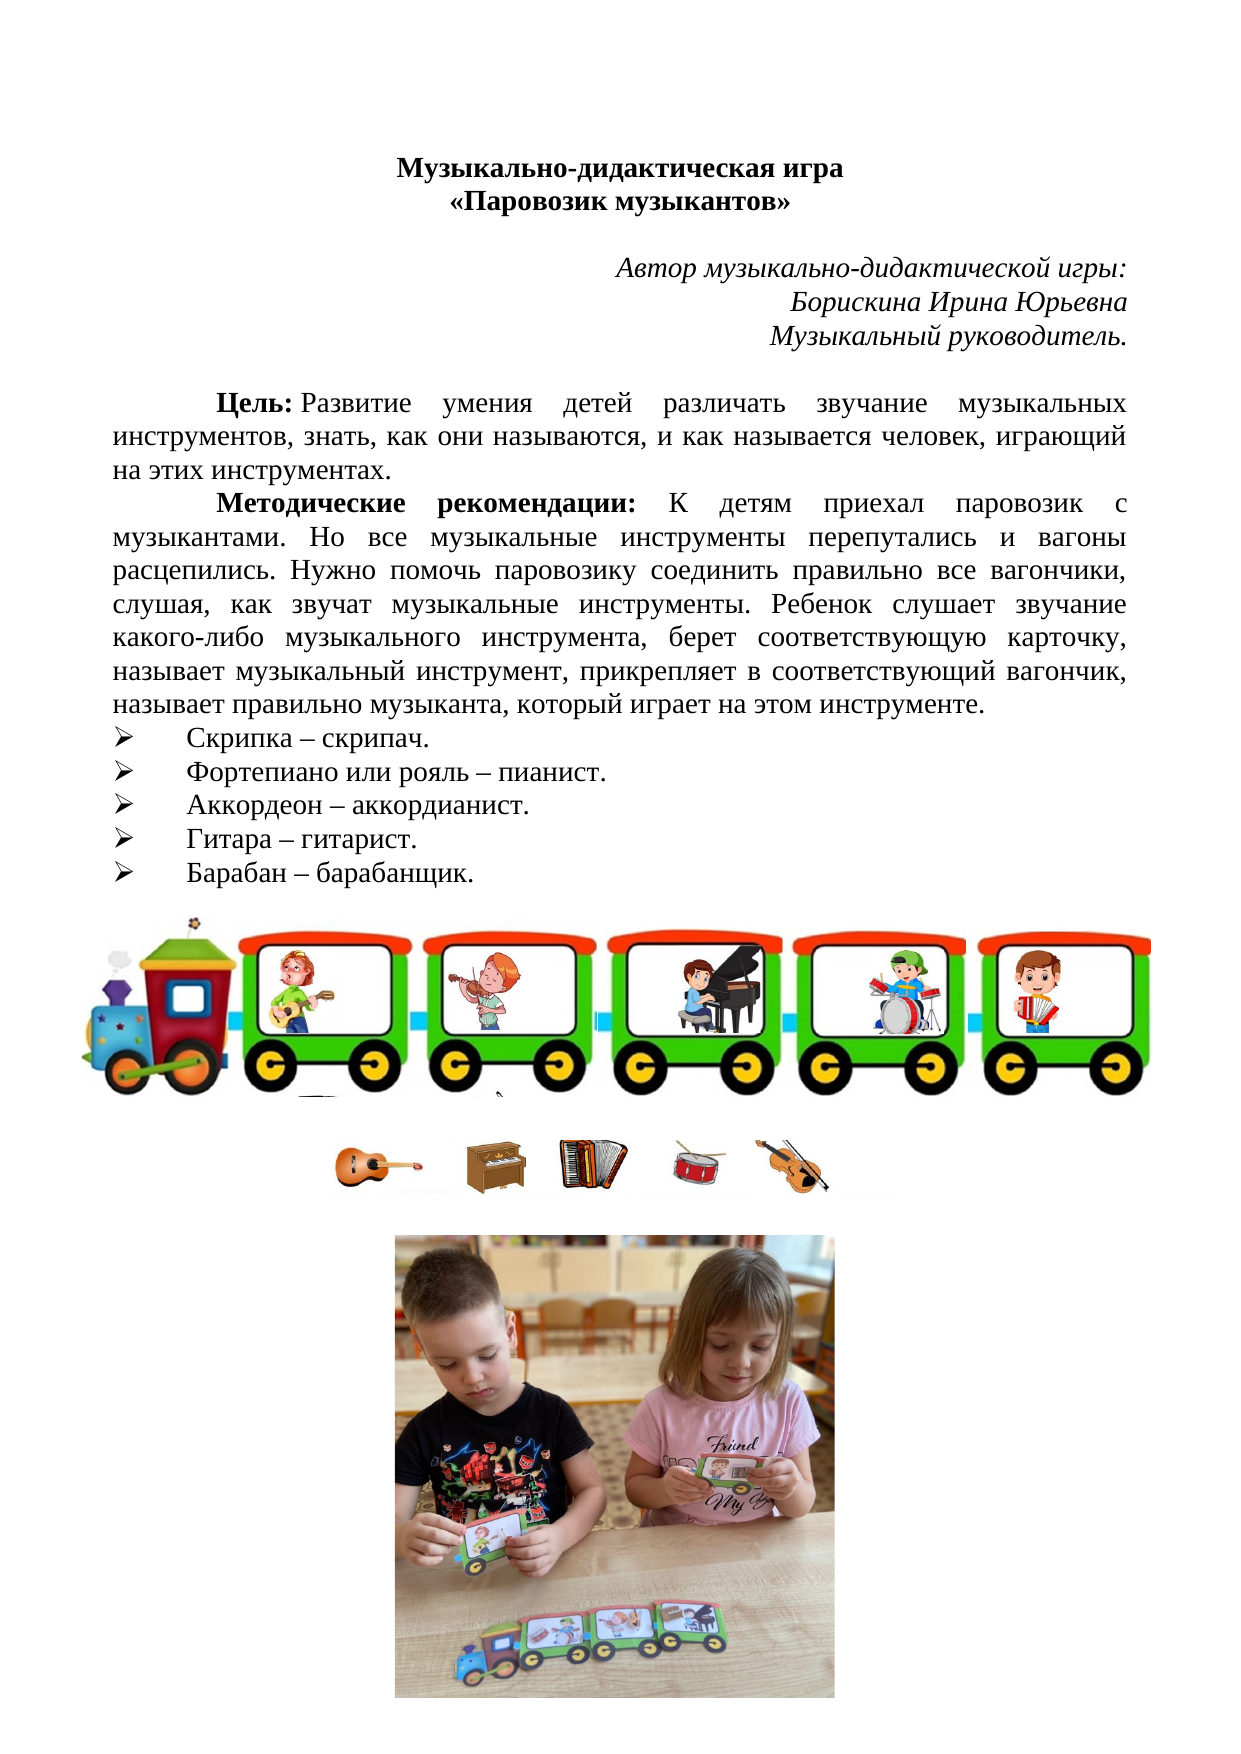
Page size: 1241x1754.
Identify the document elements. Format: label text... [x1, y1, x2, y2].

text Цель: Развитие умения детей различать звучание музыкальных инструментов, знать, как они называются, и как называется человек, играющий на этих инструментах. [112, 385, 1128, 485]
text «Паровозик музыкантов» [112, 183, 1128, 217]
text Борискина Ирина Юрьевна [112, 284, 1128, 318]
text Автор музыкально-дидактической игры: [112, 251, 1128, 284]
text Музыкальный руководитель. [112, 318, 1128, 351]
picture [324, 1140, 899, 1195]
list Скрипка – скрипач. [112, 720, 1128, 754]
list Аккордеон – аккордианист. [112, 787, 1128, 821]
list Барабан – барабанщик. [112, 855, 1128, 888]
list Фортепиано или рояль – пианист. [112, 754, 1128, 787]
text Методические рекомендации: К детям приехал паровозик с музыкантами. Но все музыкальные инструменты перепутались и вагоны расцепились. Нужно помочь паровозику соединить правильно все вагончики, слушая, как звучат музыкальные инструменты. Ребенок слушает звучание какого-либо музыкального инструмента, берет соответствующую карточку, называет музыкальный инструмент, прикрепляет в соответствующий вагончик, называет правильно музыканта, который играет на этом инструменте. [112, 485, 1128, 720]
picture [81, 915, 1151, 1097]
picture [394, 1235, 835, 1698]
list Гитара – гитарист. [112, 821, 1128, 855]
text Музыкально-дидактическая игра [112, 150, 1128, 183]
